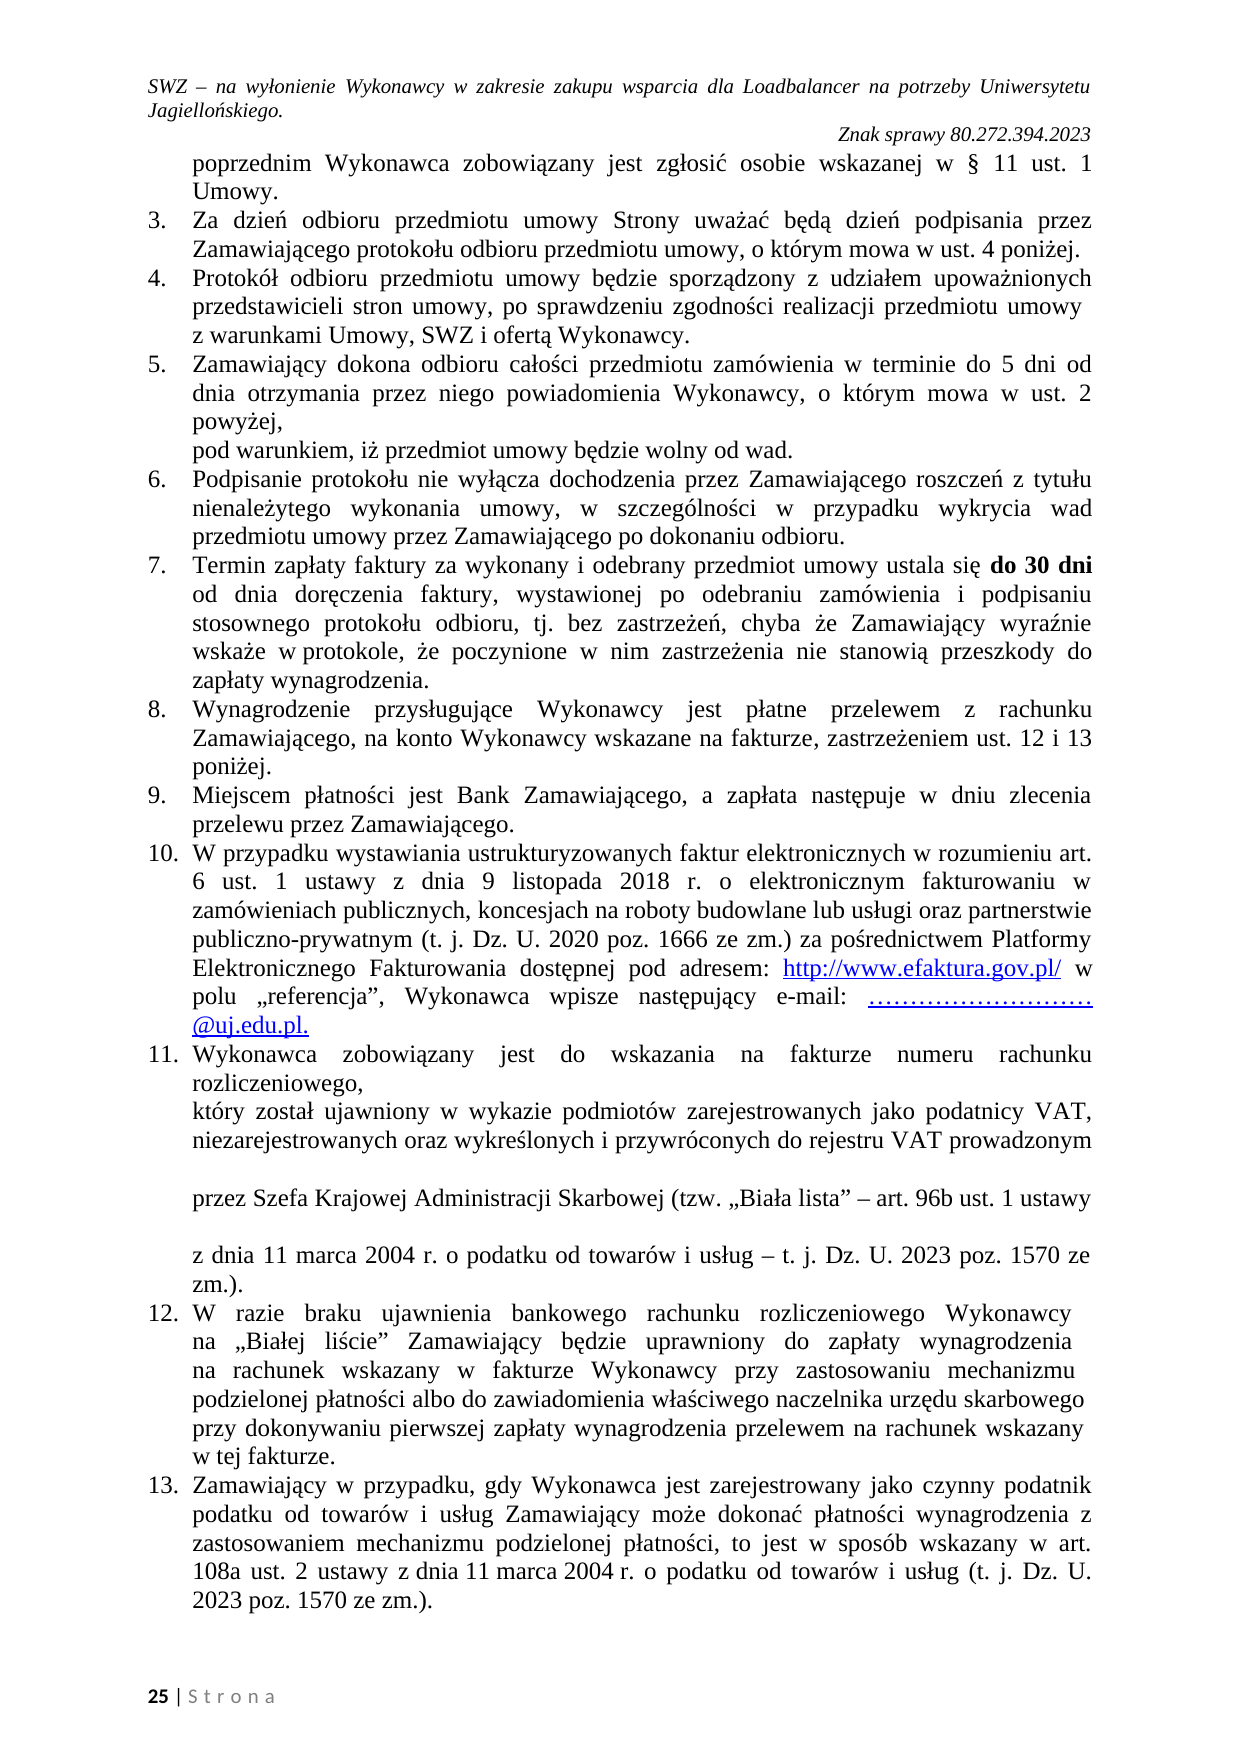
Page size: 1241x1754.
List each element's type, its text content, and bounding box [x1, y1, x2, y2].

list Wykonawca zobowiązany jest do wskazania na fakturze numeru rachunku rozliczeniowego, który został ujawniony w wykazie podmiotów zarejestrowanych jako podatnicy VAT, niezarejestrowanych oraz wykreślonych i przywróconych do rejestru VAT prowadzonym przez Szefa Krajowej Administracji Skarbowej (tzw. „Biała lista” – art. 96b ust. 1 ustawy z dnia 11 marca 2004 r. o podatku od towarów i usług – t. j. Dz. U. 2023 poz. 1570 ze zm.). [148, 1039, 1093, 1298]
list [148, 148, 1093, 205]
list Podpisanie protokołu nie wyłącza dochodzenia przez Zamawiającego roszczeń z tytułu nienależytego wykonania umowy, w szczególności w przypadku wykrycia wad przedmiotu umowy przez Zamawiającego po dokonaniu odbioru. [148, 464, 1093, 550]
list Wynagrodzenie przysługujące Wykonawcy jest płatne przelewem z rachunku Zamawiającego, na konto Wykonawcy wskazane na fakturze, zastrzeżeniem ust. 12 i 13 poniżej. [148, 694, 1093, 780]
list W razie braku ujawnienia bankowego rachunku rozliczeniowego Wykonawcy na „Białej liście” Zamawiający będzie uprawniony do zapłaty wynagrodzenia na rachunek wskazany w fakturze Wykonawcy przy zastosowaniu mechanizmu podzielonej płatności albo do zawiadomienia właściwego naczelnika urzędu skarbowego przy dokonywaniu pierwszej zapłaty wynagrodzenia przelewem na rachunek wskazany w tej fakturze. [148, 1298, 1093, 1470]
list W przypadku wystawiania ustrukturyzowanych faktur elektronicznych w rozumieniu art. 6 ust. 1 ustawy z dnia 9 listopada 2018 r. o elektronicznym fakturowaniu w zamówieniach publicznych, koncesjach na roboty budowlane lub usługi oraz partnerstwie publiczno-prywatnym (t. j. Dz. U. 2020 poz. 1666 ze zm.) za pośrednictwem Platformy Elektronicznego Fakturowania dostępnej pod adresem: http://www.efaktura.gov.pl/ w polu „referencja”, Wykonawca wpisze następujący e-mail: ………………………@uj.edu.pl. [148, 838, 1093, 1039]
list Zamawiający w przypadku, gdy Wykonawca jest zarejestrowany jako czynny podatnik podatku od towarów i usług Zamawiający może dokonać płatności wynagrodzenia z zastosowaniem mechanizmu podzielonej płatności, to jest w sposób wskazany w art. 108a ust. 2 ustawy z dnia 11 marca 2004 r. o podatku od towarów i usług (t. j. Dz. U. 2023 poz. 1570 ze zm.). [148, 1470, 1093, 1614]
list Miejscem płatności jest Bank Zamawiającego, a zapłata następuje w dniu zlecenia przelewu przez Zamawiającego. [148, 780, 1093, 838]
list Protokół odbioru przedmiotu umowy będzie sporządzony z udziałem upoważnionych przedstawicieli stron umowy, po sprawdzeniu zgodności realizacji przedmiotu umowy z warunkami Umowy, SWZ i ofertą Wykonawcy. [148, 263, 1093, 349]
list Za dzień odbioru przedmiotu umowy Strony uważać będą dzień podpisania przez Zamawiającego protokołu odbioru przedmiotu umowy, o którym mowa w ust. 4 poniżej. [148, 205, 1093, 263]
list Zamawiający dokona odbioru całości przedmiotu zamówienia w terminie do 5 dni od dnia otrzymania przez niego powiadomienia Wykonawcy, o którym mowa w ust. 2 powyżej, pod warunkiem, iż przedmiot umowy będzie wolny od wad. [148, 349, 1093, 464]
list Termin zapłaty faktury za wykonany i odebrany przedmiot umowy ustala się do 30 dni od dnia doręczenia faktury, wystawionej po odebraniu zamówienia i podpisaniu stosownego protokołu odbioru, tj. bez zastrzeżeń, chyba że Zamawiający wyraźnie wskaże w protokole, że poczynione w nim zastrzeżenia nie stanowią przeszkody do zapłaty wynagrodzenia. [148, 550, 1093, 694]
